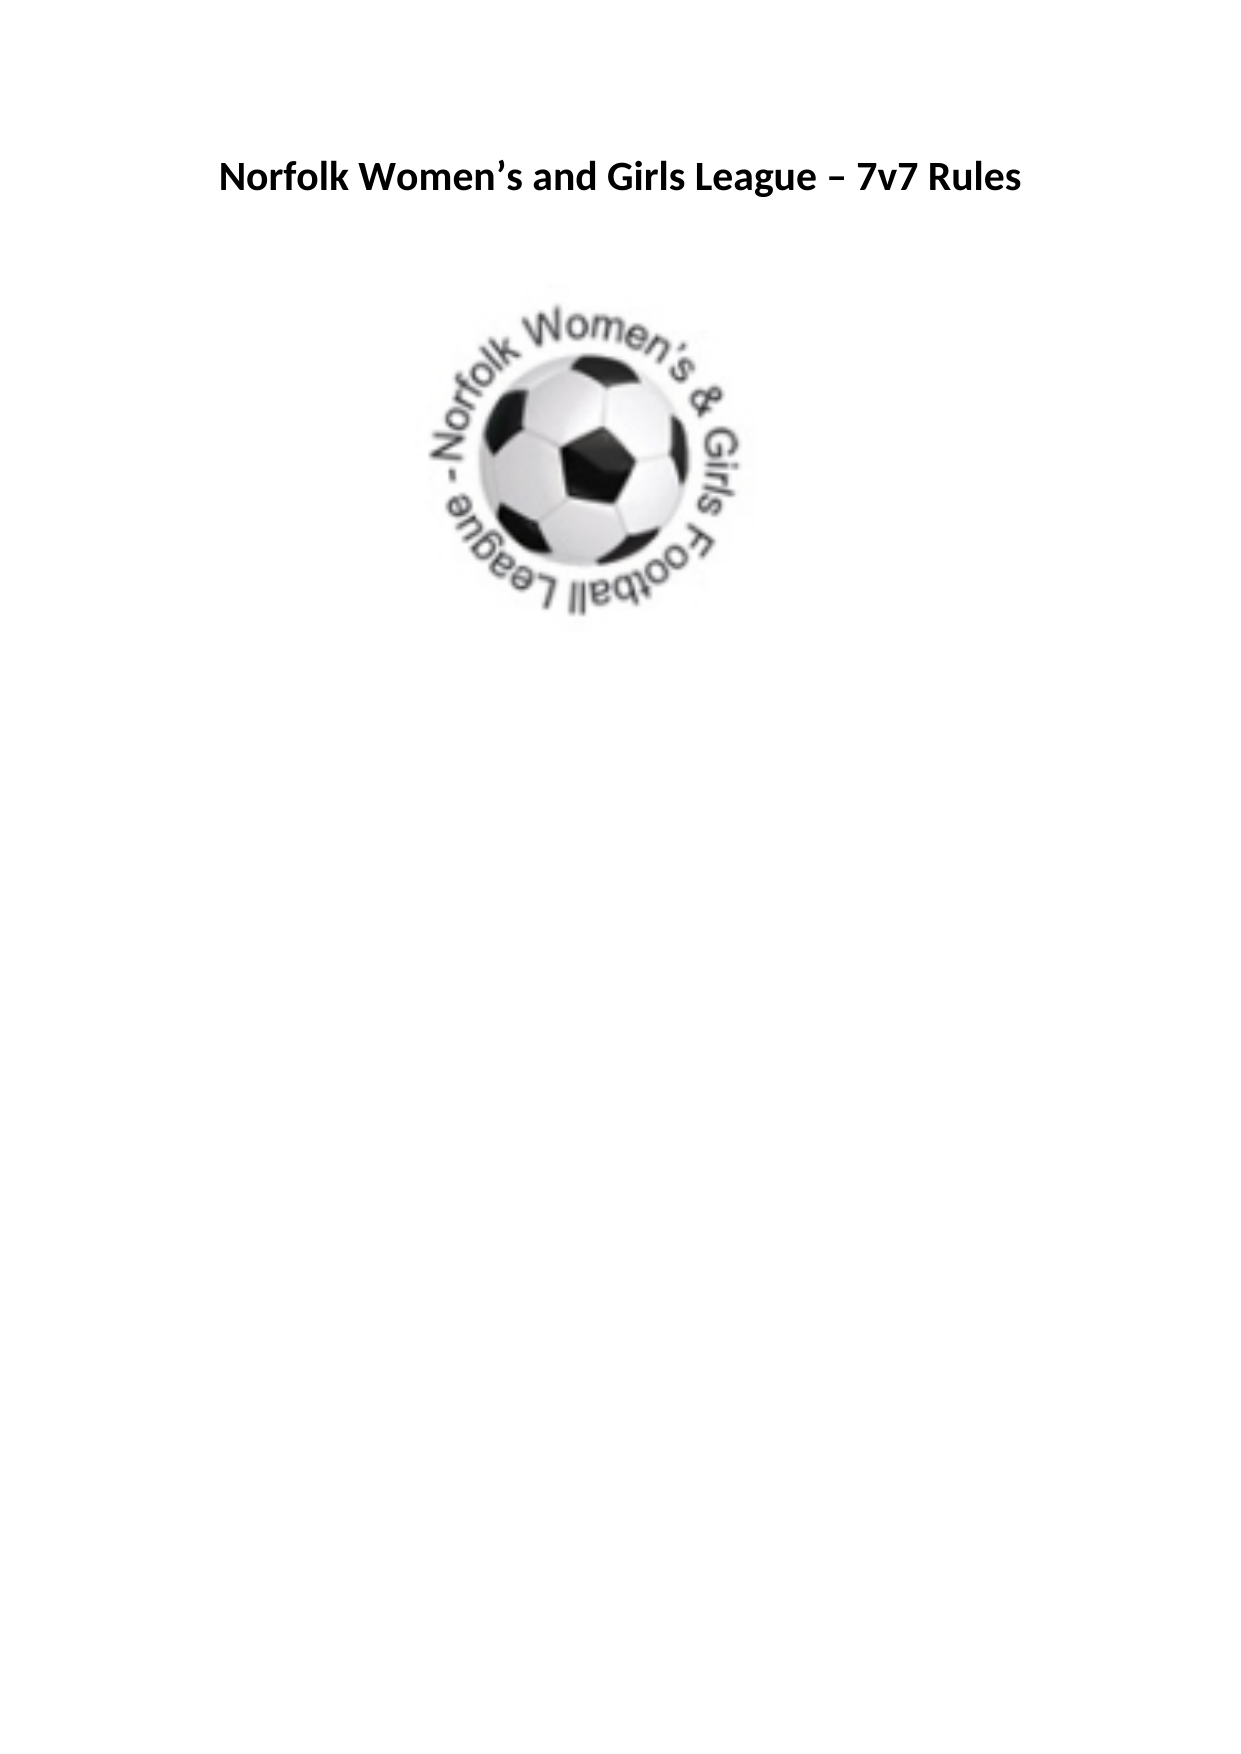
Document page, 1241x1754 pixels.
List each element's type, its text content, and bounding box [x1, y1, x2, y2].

picture [407, 262, 766, 654]
text Norfolk Women’s and Girls League – 7v7 Rules [150, 150, 1090, 201]
